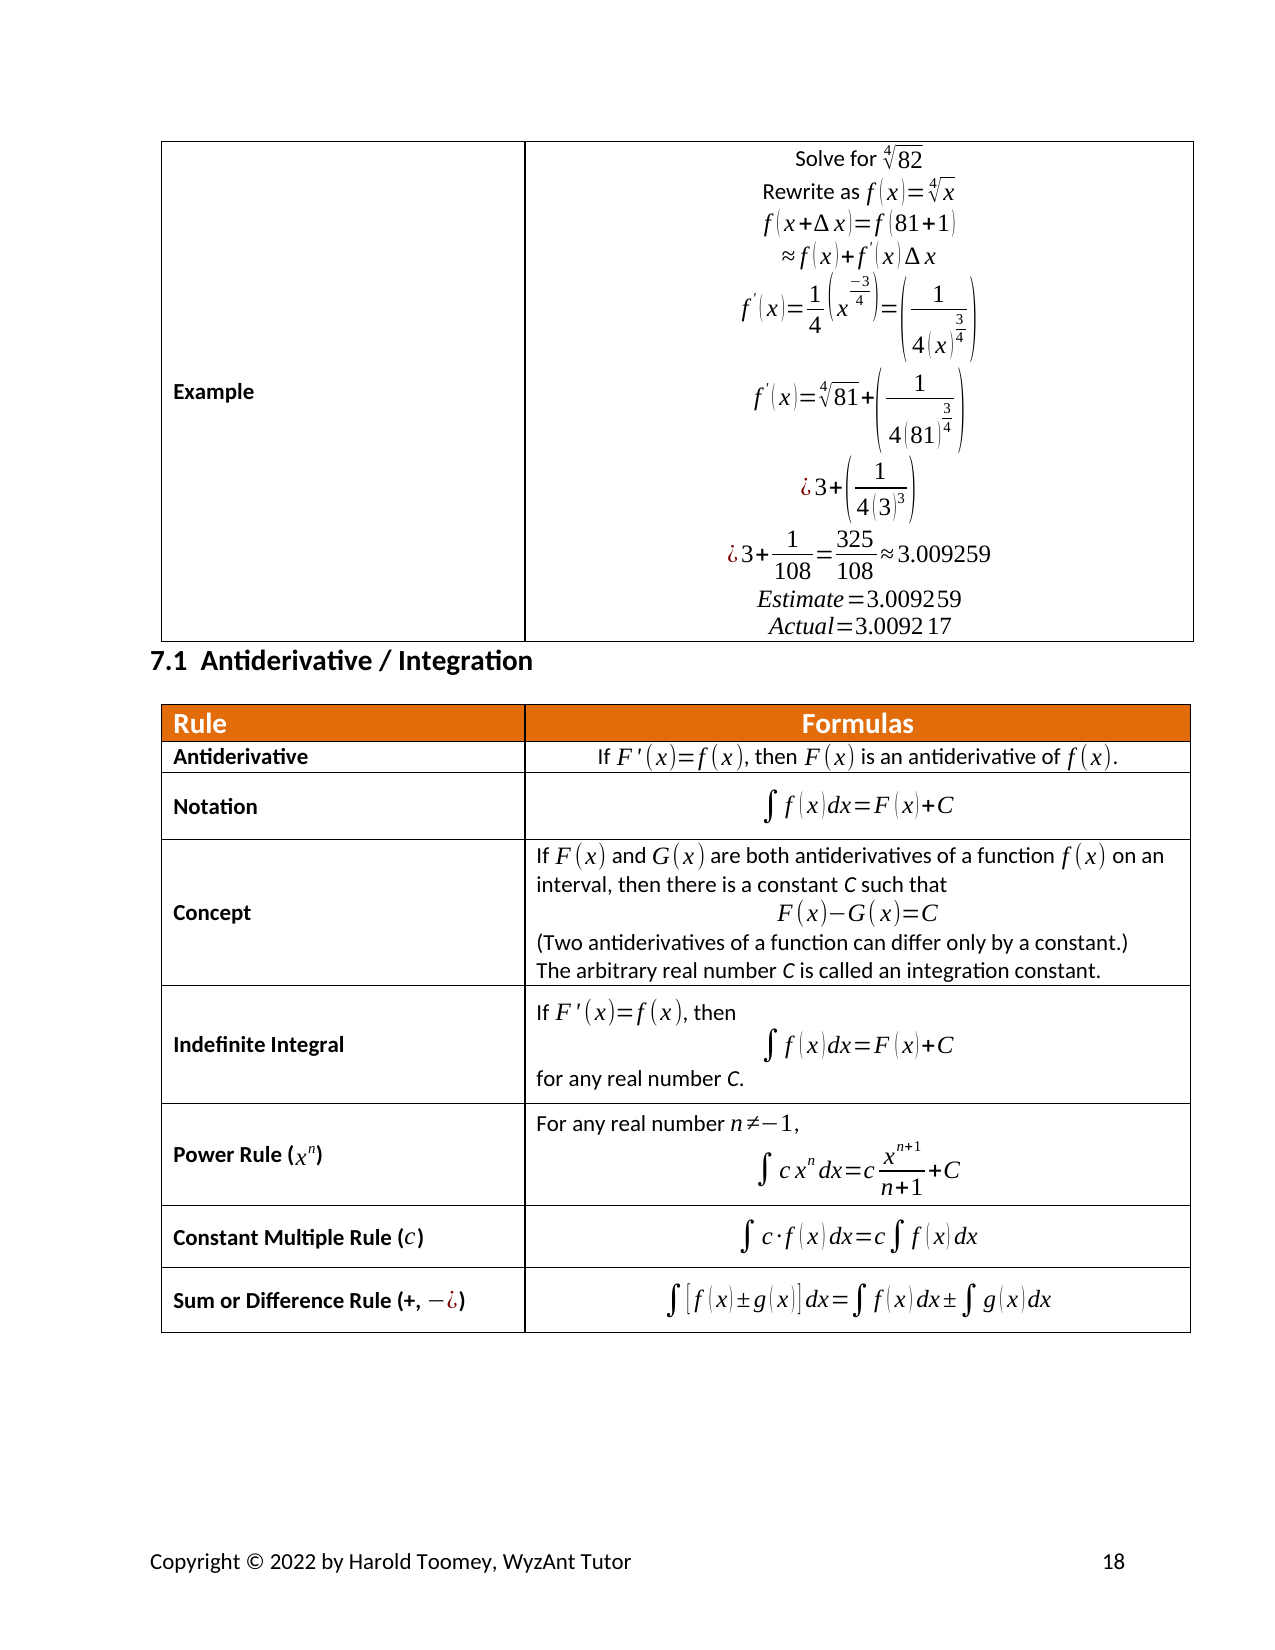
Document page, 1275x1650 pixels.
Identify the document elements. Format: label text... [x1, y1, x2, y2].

text 7.1 Antiderivative / Integration [150, 642, 1125, 678]
table_cell If and are both antiderivatives of a function on an interval, then there is a constant C such that (Two antiderivatives of a function can differ only by a constant.) The arbitrary real number C is called an integration constant. [526, 840, 1190, 985]
table_header Formulas [526, 705, 1190, 741]
table_cell Concept [162, 840, 524, 985]
table_cell [526, 1268, 1190, 1332]
table_cell Example [162, 142, 524, 641]
table_cell [526, 773, 1190, 839]
table_cell Antiderivative [162, 742, 524, 772]
table_cell Constant Multiple Rule () [162, 1206, 524, 1267]
table_cell If , then for any real number C. [526, 986, 1190, 1103]
table_header Rule [162, 705, 524, 741]
table_cell If , then is an antiderivative of . [526, 742, 1190, 772]
table_cell Solve for Rewrite as [526, 142, 1193, 641]
table_cell [526, 1206, 1190, 1267]
table_cell Indefinite Integral [162, 986, 524, 1103]
table_cell Notation [162, 773, 524, 839]
table_cell Power Rule () [162, 1104, 524, 1205]
table_cell For any real number , [526, 1104, 1190, 1205]
table_cell Sum or Difference Rule (+, ) [162, 1268, 524, 1332]
